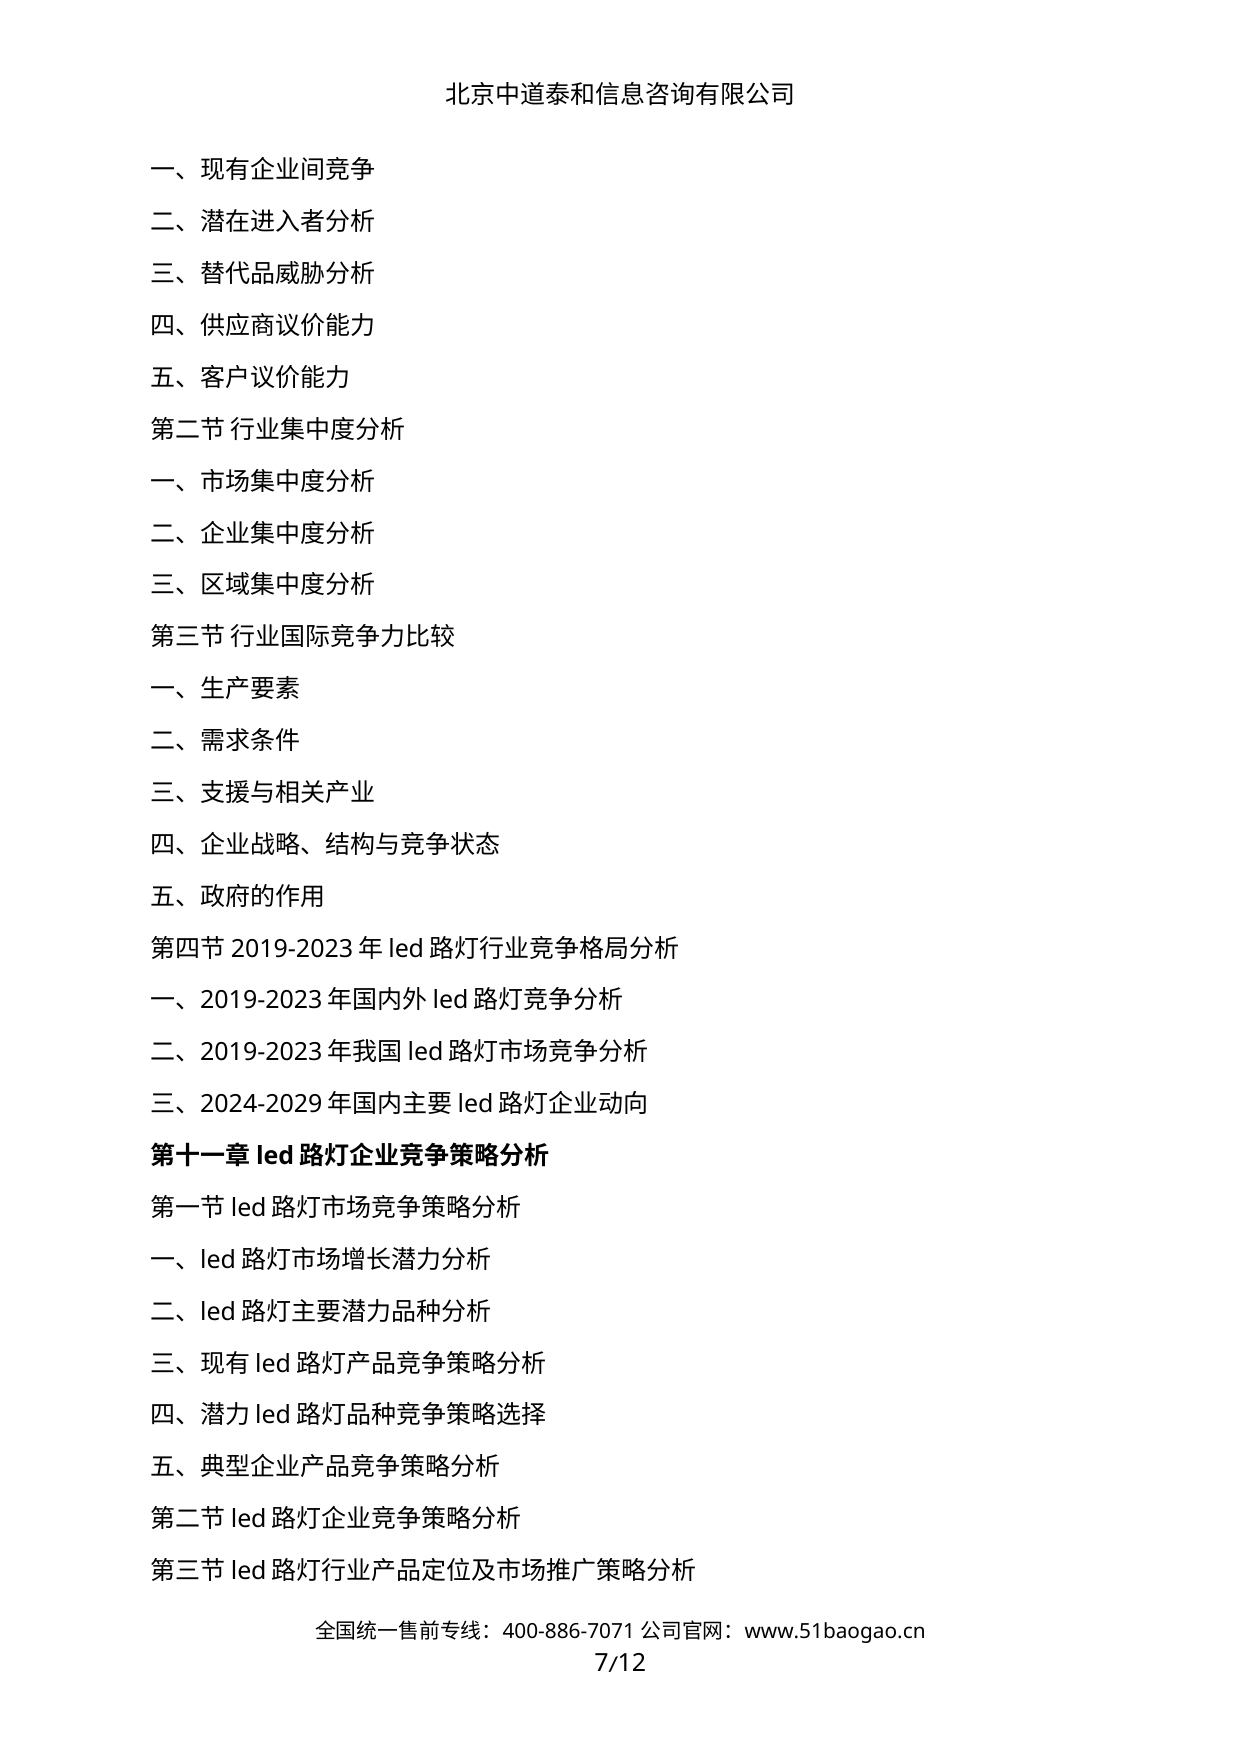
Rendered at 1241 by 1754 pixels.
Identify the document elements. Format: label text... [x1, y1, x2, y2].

text 四、供应商议价能力 [150, 306, 1090, 342]
text 第三节 led路灯行业产品定位及市场推广策略分析 [150, 1551, 1090, 1587]
text 二、2019-2023年我国led路灯市场竞争分析 [150, 1032, 1090, 1068]
text 第十一章 led路灯企业竞争策略分析 [150, 1136, 1090, 1172]
text 二、潜在进入者分析 [150, 202, 1090, 238]
text 一、led路灯市场增长潜力分析 [150, 1239, 1090, 1276]
text 四、潜力led路灯品种竞争策略选择 [150, 1395, 1090, 1431]
text 五、政府的作用 [150, 876, 1090, 912]
text 三、替代品威胁分析 [150, 254, 1090, 290]
text 三、支援与相关产业 [150, 772, 1090, 809]
text 一、市场集中度分析 [150, 461, 1090, 497]
text 第二节 led路灯企业竞争策略分析 [150, 1499, 1090, 1535]
text 第二节 行业集中度分析 [150, 409, 1090, 446]
text 第四节 2019-2023年led路灯行业竞争格局分析 [150, 928, 1090, 964]
text 一、生产要素 [150, 669, 1090, 705]
text 三、现有led路灯产品竞争策略分析 [150, 1343, 1090, 1379]
text 第一节 led路灯市场竞争策略分析 [150, 1187, 1090, 1224]
text 二、需求条件 [150, 721, 1090, 757]
text 四、企业战略、结构与竞争状态 [150, 824, 1090, 861]
text 三、区域集中度分析 [150, 565, 1090, 601]
text 五、典型企业产品竞争策略分析 [150, 1447, 1090, 1483]
text 一、2019-2023年国内外led路灯竞争分析 [150, 980, 1090, 1016]
text 二、企业集中度分析 [150, 513, 1090, 549]
text 第三节 行业国际竞争力比较 [150, 617, 1090, 653]
text 二、led路灯主要潜力品种分析 [150, 1291, 1090, 1327]
text 五、客户议价能力 [150, 357, 1090, 394]
text 一、现有企业间竞争 [150, 150, 1090, 186]
text 三、2024-2029年国内主要led路灯企业动向 [150, 1084, 1090, 1120]
